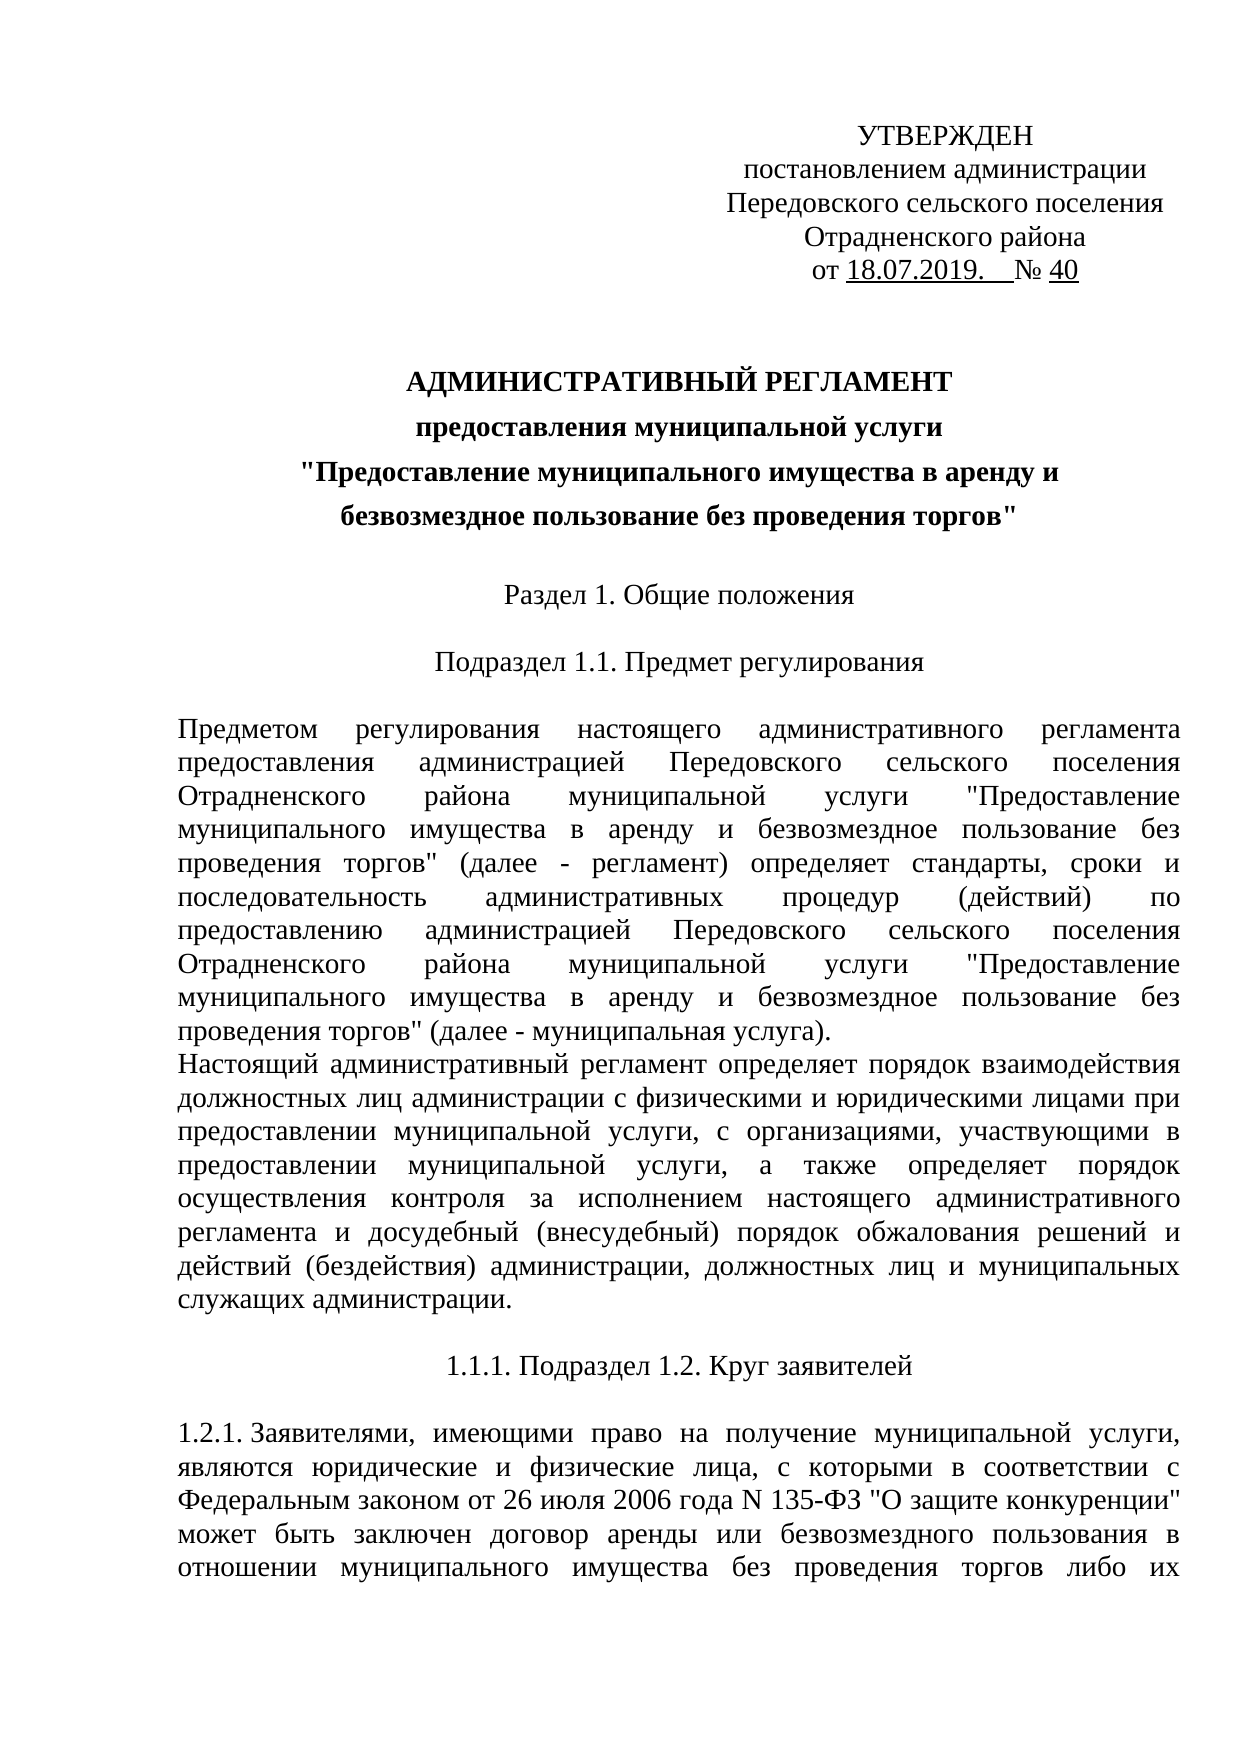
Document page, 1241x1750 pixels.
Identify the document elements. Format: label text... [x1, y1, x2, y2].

text "Предоставление муниципального имущества в аренду и [177, 454, 1181, 487]
text постановлением администрации [709, 152, 1181, 185]
text от 18.07.2019. № 40 [709, 252, 1181, 286]
text безвозмездное пользование без проведения торгов" [177, 498, 1181, 532]
text Предметом регулирования настоящего административного регламента предоставления администрацией Передовского сельского поселения Отрадненского района муниципальной услуги "Предоставление муниципального имущества в аренду и безвозмездное пользование без проведения торгов" (далее - регламент) определяет стандарты, сроки и последовательность административных процедур (действий) по предоставлению администрацией Передовского сельского поселения Отрадненского района муниципальной услуги "Предоставление муниципального имущества в аренду и безвозмездное пользование без проведения торгов" (далее - муниципальная услуга). [177, 711, 1181, 1046]
text 1.1.1. Подраздел 1.2. Круг заявителей [177, 1348, 1181, 1382]
text Передовского сельского поселения [709, 185, 1181, 219]
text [177, 1415, 1181, 1583]
text Подраздел 1.1. Предмет регулирования [177, 644, 1181, 677]
text Настоящий административный регламент определяет порядок взаимодействия должностных лиц администрации с физическими и юридическими лицами при предоставлении муниципальной услуги, с организациями, участвующими в предоставлении муниципальной услуги, а также определяет порядок осуществления контроля за исполнением настоящего административного регламента и досудебный (внесудебный) порядок обжалования решений и действий (бездействия) администрации, должностных лиц и муниципальных служащих администрации. [177, 1046, 1181, 1315]
text АДМИНИСТРАТИВНЫЙ РЕГЛАМЕНТ [177, 364, 1181, 398]
text Отрадненского района [709, 219, 1181, 252]
text УТВЕРЖДЕН [709, 118, 1181, 152]
text Раздел 1. Общие положения [177, 577, 1181, 610]
text предоставления муниципальной услуги [177, 409, 1181, 442]
